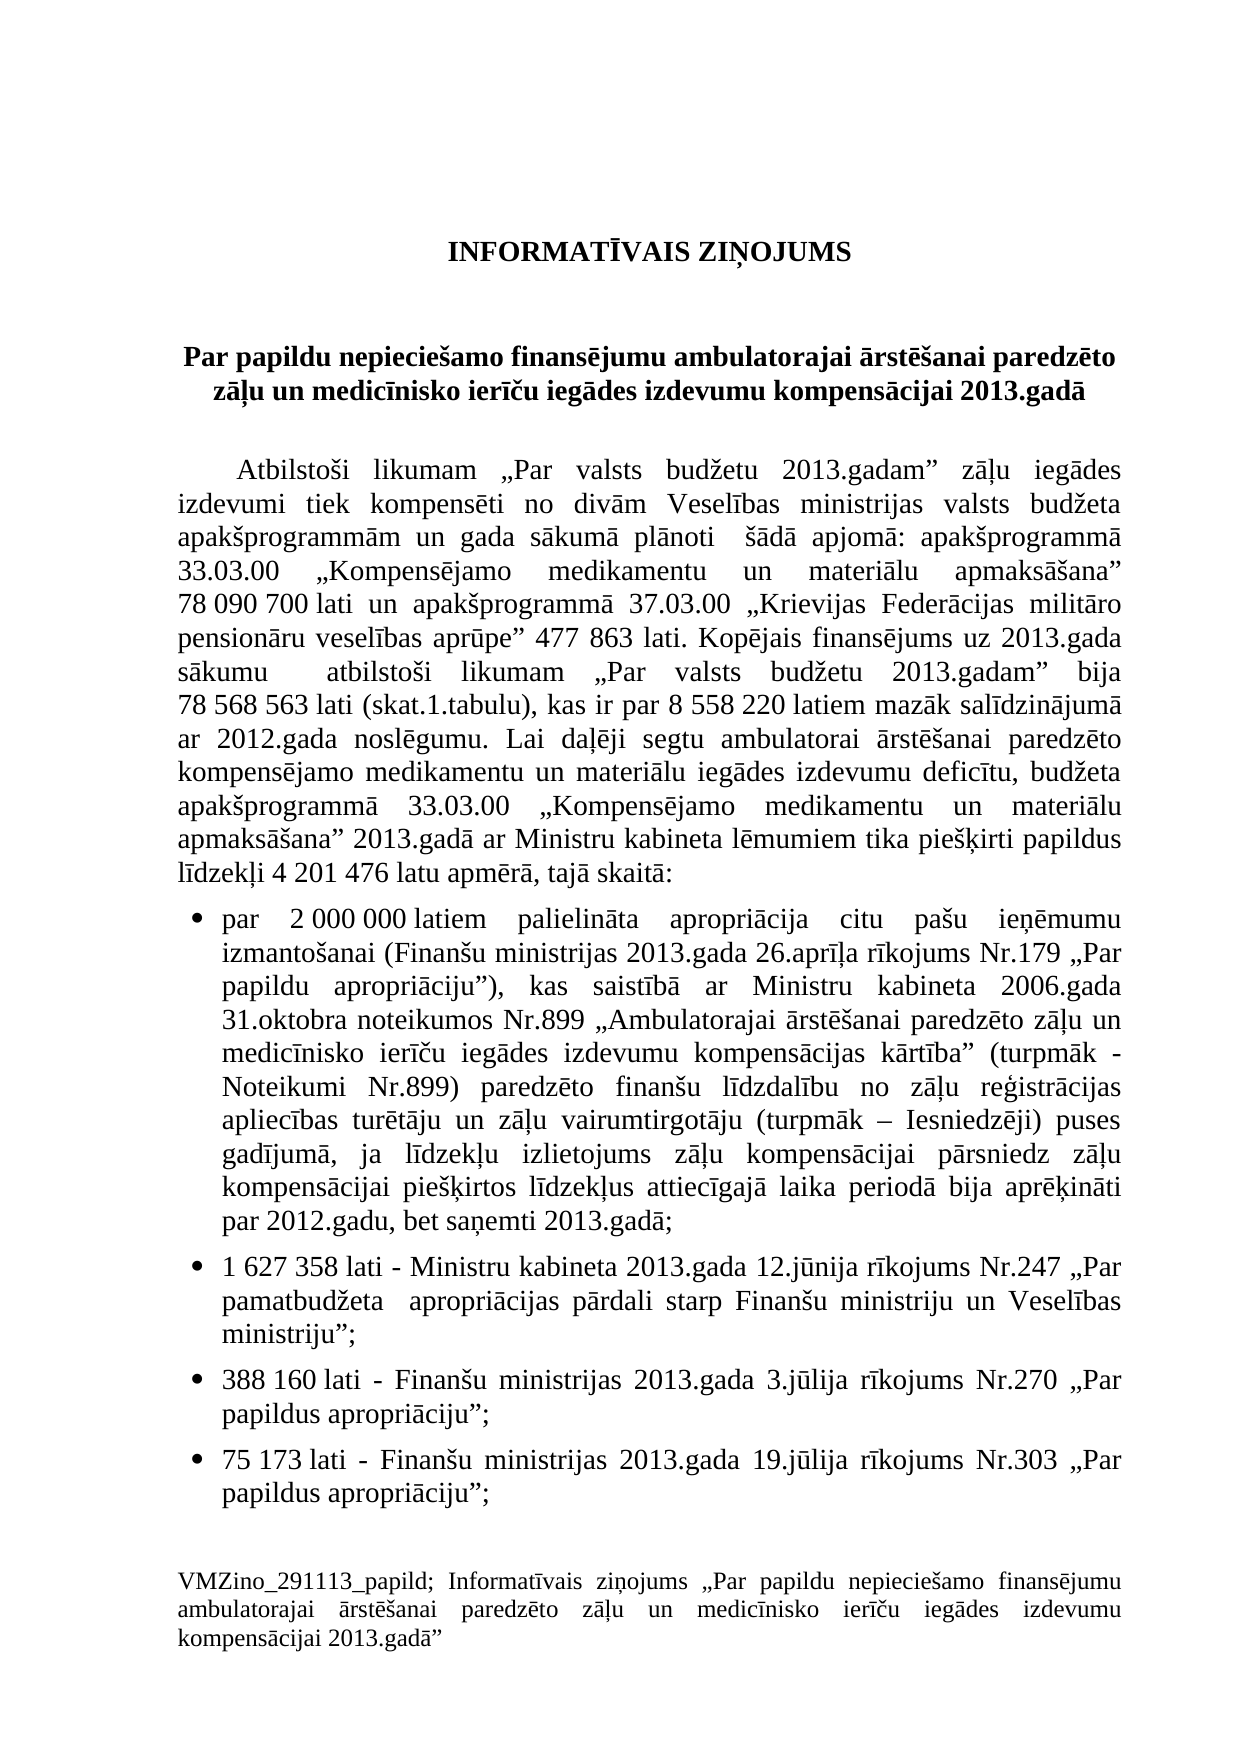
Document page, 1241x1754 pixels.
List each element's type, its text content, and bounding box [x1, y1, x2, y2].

list 1 627 358 lati - Ministru kabineta 2013.gada 12.jūnija rīkojums Nr.247 „Par pamatbudžeta apropriācijas pārdali starp Finanšu ministriju un Veselības ministriju”; [192, 1249, 1122, 1350]
list 75 173 lati - Finanšu ministrijas 2013.gada 19.jūlija rīkojums Nr.303 „Par papildus apropriāciju”; [192, 1442, 1122, 1509]
text Atbilstoši likumam „Par valsts budžetu 2013.gadam” zāļu iegādes izdevumi tiek kompensēti no divām Veselības ministrijas valsts budžeta apakšprogrammām un gada sākumā plānoti šādā apjomā: apakšprogrammā 33.03.00 „Kompensējamo medikamentu un materiālu apmaksāšana” 78 090 700 lati un apakšprogrammā 37.03.00 „Krievijas Federācijas militāro pensionāru veselības aprūpe” 477 863 lati. Kopējais finansējums uz 2013.gada sākumu atbilstoši likumam „Par valsts budžetu 2013.gadam” bija 78 568 563 lati (skat.1.tabulu), kas ir par 8 558 220 latiem mazāk salīdzinājumā ar 2012.gada noslēgumu. Lai daļēji segtu ambulatorai ārstēšanai paredzēto kompensējamo medikamentu un materiālu iegādes izdevumu deficītu, budžeta apakšprogrammā 33.03.00 „Kompensējamo medikamentu un materiālu apmaksāšana” 2013.gadā ar Ministru kabineta lēmumiem tika piešķirti papildus līdzekļi 4 201 476 latu apmērā, tajā skaitā: [177, 452, 1122, 888]
list 388 160 lati - Finanšu ministrijas 2013.gada 3.jūlija rīkojums Nr.270 „Par papildus apropriāciju”; [192, 1362, 1122, 1429]
text Par papildu nepieciešamo finansējumu ambulatorajai ārstēšanai paredzēto zāļu un medicīnisko ierīču iegādes izdevumu kompensācijai 2013.gadā [177, 339, 1122, 406]
list par 2 000 000 latiem palielināta apropriācija citu pašu ieņēmumu izmantošanai (Finanšu ministrijas 2013.gada 26.aprīļa rīkojums Nr.179 „Par papildu apropriāciju”), kas saistībā ar Ministru kabineta 2006.gada 31.oktobra noteikumos Nr.899 „Ambulatorajai ārstēšanai paredzēto zāļu un medicīnisko ierīču iegādes izdevumu kompensācijas kārtība” (turpmāk - Noteikumi Nr.899) paredzēto finanšu līdzdalību no zāļu reģistrācijas apliecības turētāju un zāļu vairumtirgotāju (turpmāk – Iesniedzēji) puses gadījumā, ja līdzekļu izlietojums zāļu kompensācijai pārsniedz zāļu kompensācijai piešķirtos līdzekļus attiecīgajā laika periodā bija aprēķināti par 2012.gadu, bet saņemti 2013.gadā; [192, 901, 1122, 1237]
text INFORMATĪVAIS ZIŅOJUMS [177, 234, 1122, 267]
